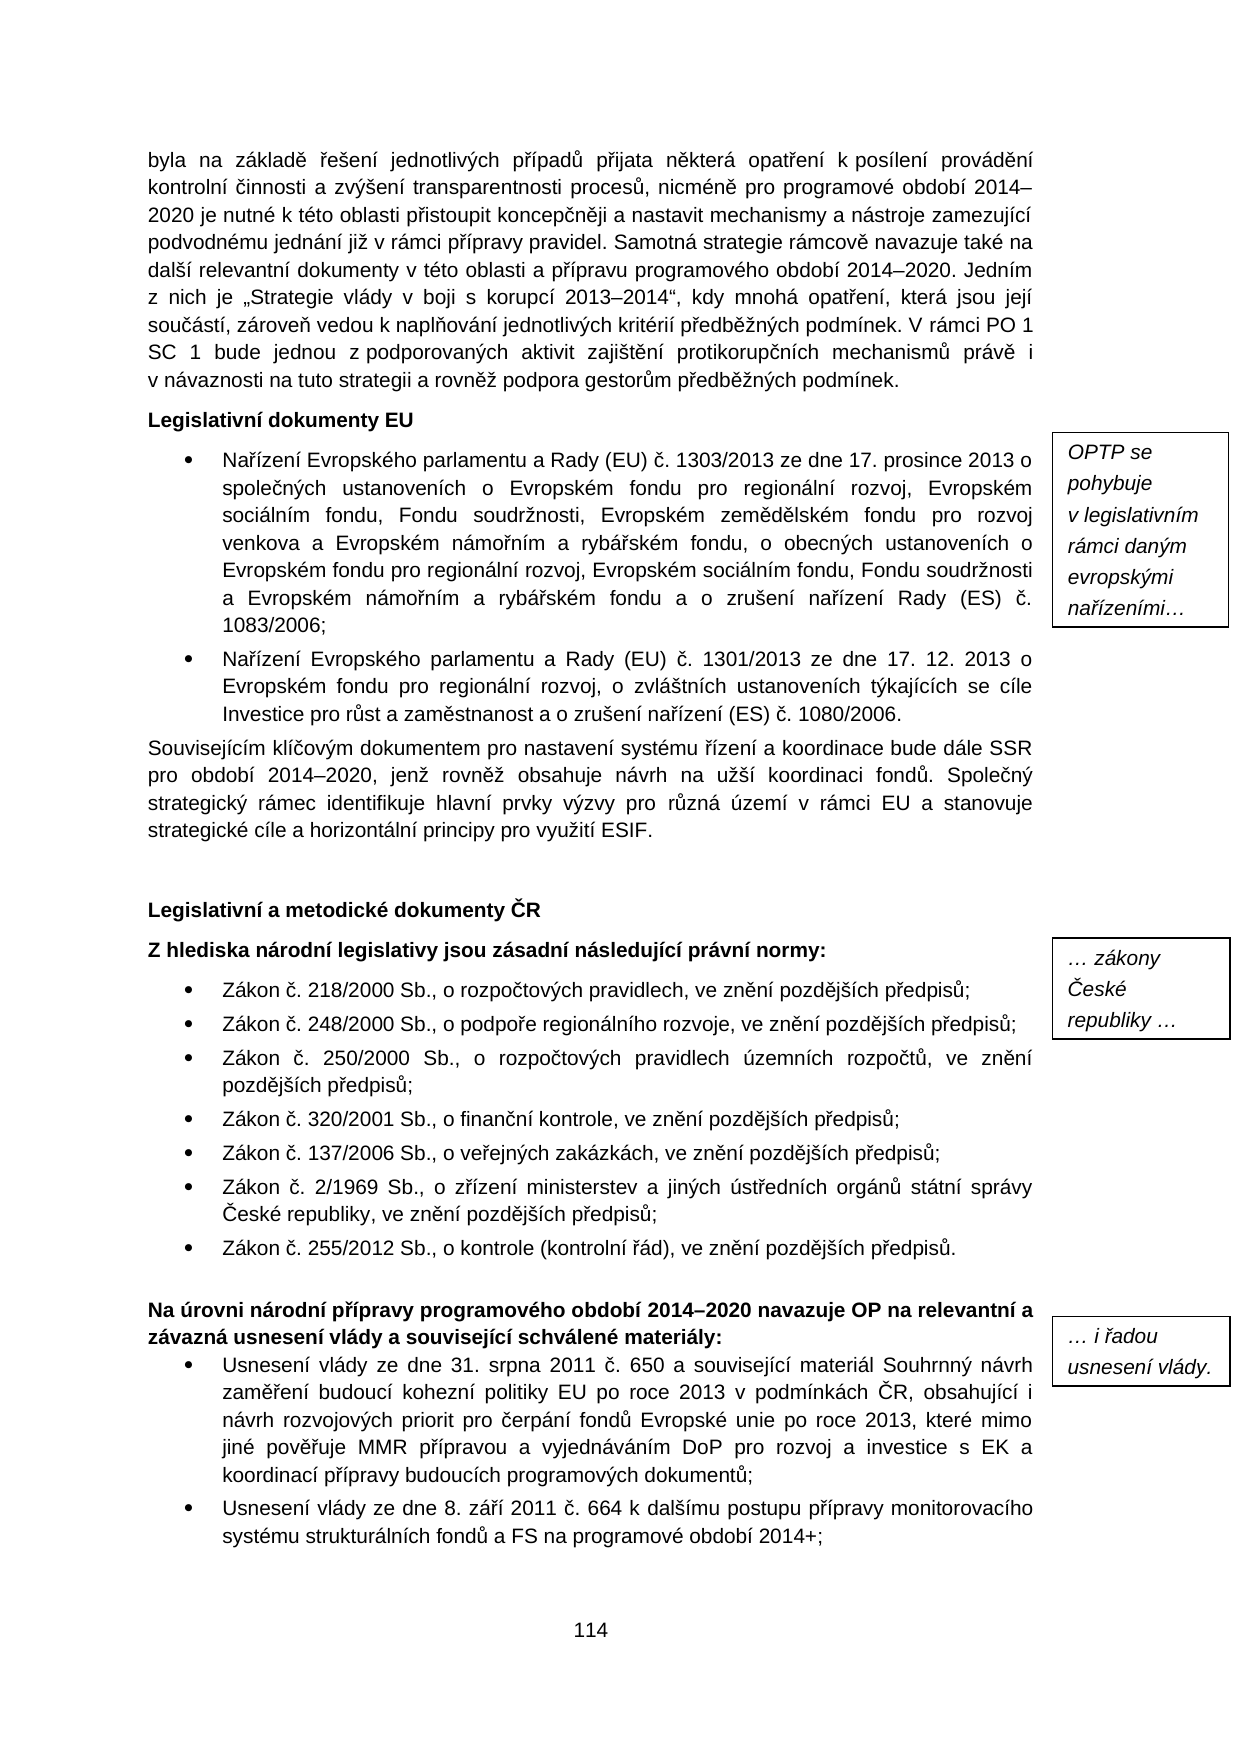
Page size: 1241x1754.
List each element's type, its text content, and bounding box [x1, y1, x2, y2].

list Zákon č. 255/2012 Sb., o kontrole (kontrolní řád), ve znění pozdějších předpisů. [185, 1236, 1033, 1260]
text Souvisejícím klíčovým dokumentem pro nastavení systému řízení a koordinace bude dále SSR pro období 2014–2020, jenž rovněž obsahuje návrh na užší koordinaci fondů. Společný strategický rámec identifikuje hlavní prvky výzvy pro různá území v rámci EU a stanovuje strategické cíle a horizontální principy pro využití ESIF. [148, 735, 1033, 842]
list Nařízení Evropského parlamentu a Rady (EU) č. 1301/2013 ze dne 17. 12. 2013 o Evropském fondu pro regionální rozvoj, o zvláštních ustanoveních týkajících se cíle Investice pro růst a zaměstnanost a o zrušení nařízení (ES) č. 1080/2006. [185, 647, 1033, 726]
list Zákon č. 137/2006 Sb., o veřejných zakázkách, ve znění pozdějších předpisů; [185, 1141, 1033, 1165]
list Zákon č. 248/2000 Sb., o podpoře regionálního rozvoje, ve znění pozdějších předpisů; [185, 1012, 1033, 1036]
text Legislativní a metodické dokumenty ČR [148, 898, 1033, 922]
list Usnesení vlády ze dne 8. září 2011 č. 664 k dalšímu postupu přípravy monitorovacího systému strukturálních fondů a FS na programové období 2014+; [185, 1496, 1033, 1548]
text Legislativní dokumenty EU [148, 408, 1033, 432]
text Z hlediska národní legislativy jsou zásadní následující právní normy: [148, 938, 1033, 962]
list Zákon č. 2/1969 Sb., o zřízení ministerstev a jiných ústředních orgánů státní správy České republiky, ve znění pozdějších předpisů; [185, 1175, 1033, 1226]
list Zákon č. 250/2000 Sb., o rozpočtových pravidlech územních rozpočtů, ve znění pozdějších předpisů; [185, 1046, 1033, 1097]
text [148, 148, 1033, 392]
list Nařízení Evropského parlamentu a Rady (EU) č. 1303/2013 ze dne 17. prosince 2013 o společných ustanoveních o Evropském fondu pro regionální rozvoj, Evropském sociálním fondu, Fondu soudržnosti, Evropském zemědělském fondu pro rozvoj venkova a Evropském námořním a rybářském fondu, o obecných ustanoveních o Evropském fondu pro regionální rozvoj, Evropském sociálním fondu, Fondu soudržnosti a Evropském námořním a rybářském fondu a o zrušení nařízení Rady (ES) č. 1083/2006; [185, 448, 1033, 637]
list Usnesení vlády ze dne 31. srpna 2011 č. 650 a související materiál Souhrnný návrh zaměření budoucí kohezní politiky EU po roce 2013 v podmínkách ČR, obsahující i návrh rozvojových priorit pro čerpání fondů Evropské unie po roce 2013, které mimo jiné pověřuje MMR přípravou a vyjednáváním DoP pro rozvoj a investice s EK a koordinací přípravy budoucích programových dokumentů; [185, 1352, 1033, 1486]
list Zákon č. 320/2001 Sb., o finanční kontrole, ve znění pozdějších předpisů; [185, 1107, 1033, 1131]
text Na úrovni národní přípravy programového období 2014–2020 navazuje OP na relevantní a závazná usnesení vlády a související schválené materiály: [148, 1297, 1033, 1349]
list Zákon č. 218/2000 Sb., o rozpočtových pravidlech, ve znění pozdějších předpisů; [185, 978, 1033, 1002]
